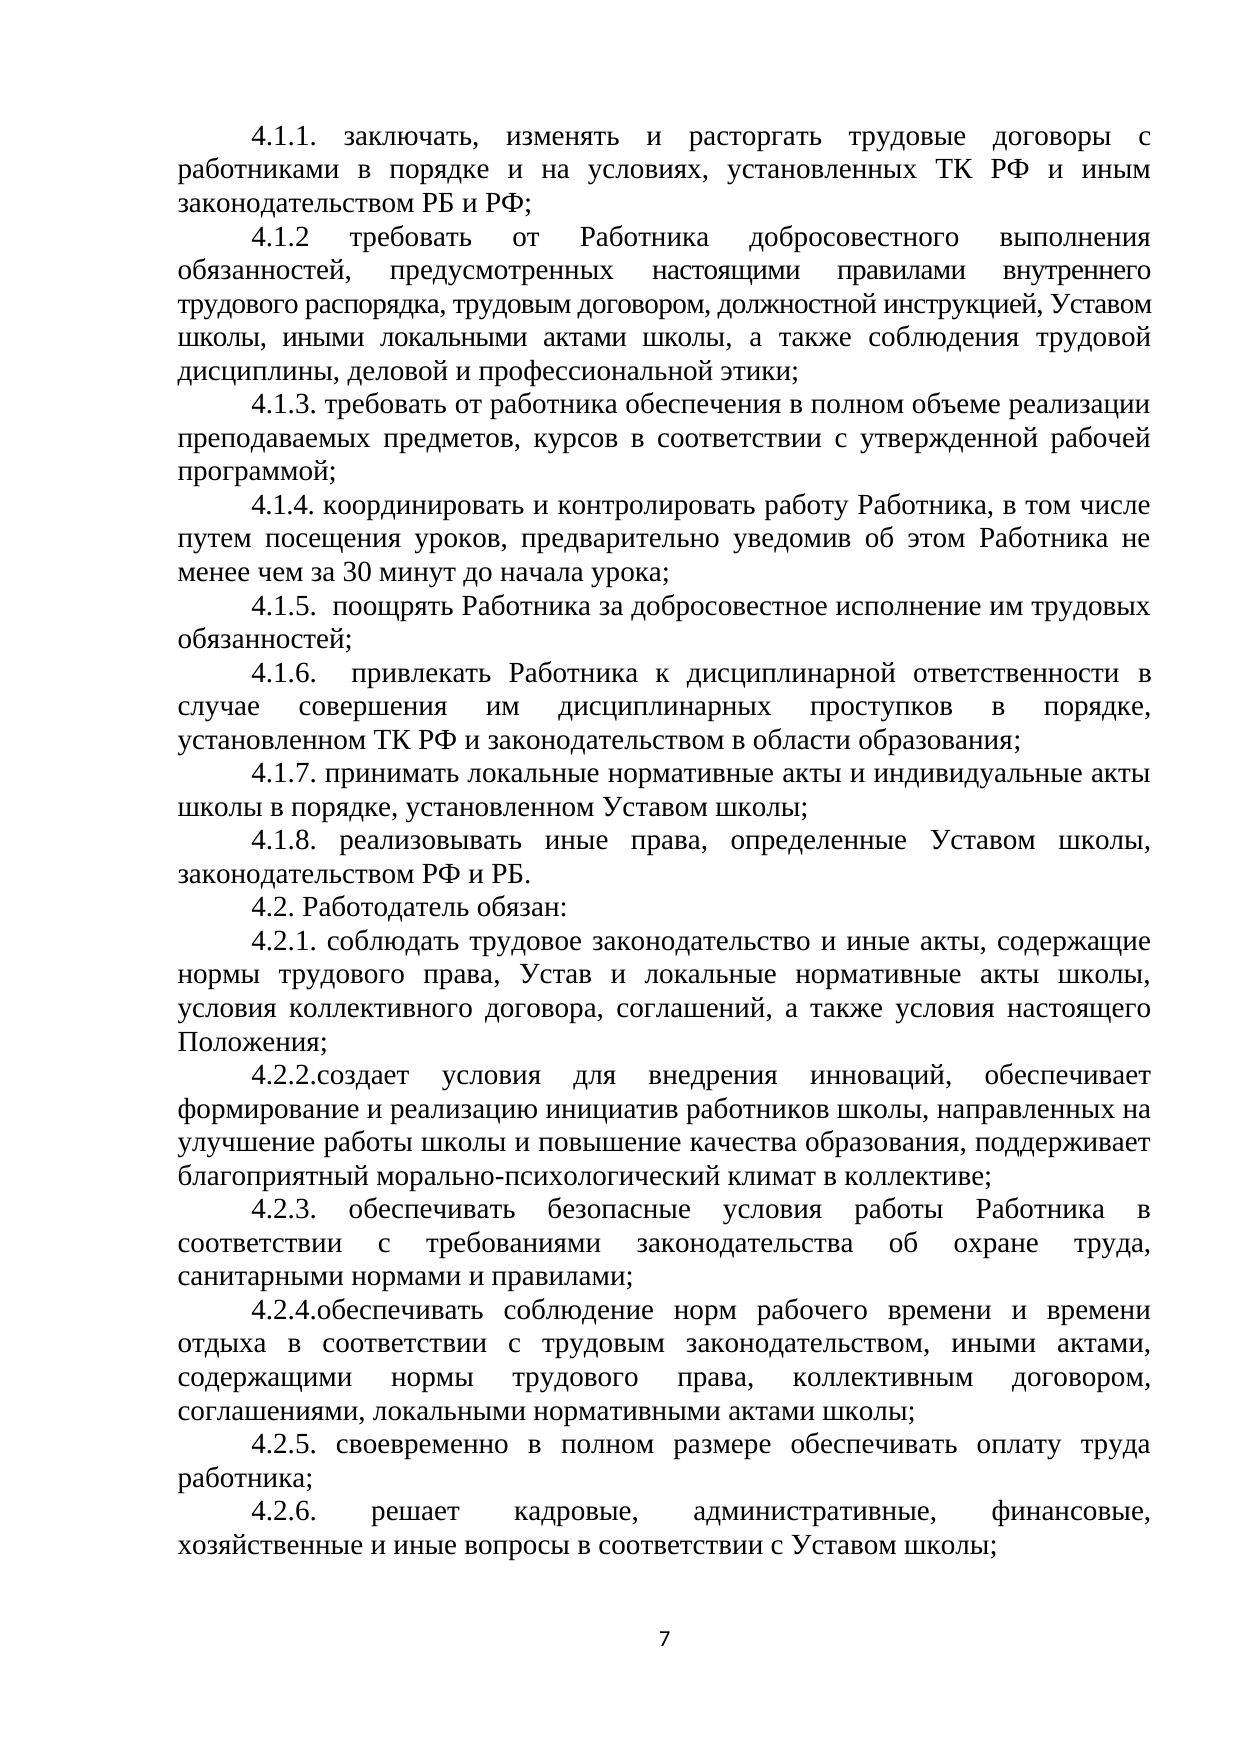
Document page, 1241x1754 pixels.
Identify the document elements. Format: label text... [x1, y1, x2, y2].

text 4.1.5. поощрять Работника за добросовестное исполнение им трудовых обязанностей; [177, 588, 1152, 655]
text 4.2.2.создает условия для внедрения инноваций, обеспечивает формирование и реализацию инициатив работников школы, направленных на улучшение работы школы и повышение качества образования, поддерживает благоприятный морально-психологический климат в коллективе; [177, 1057, 1152, 1191]
text 4.2.3. обеспечивать безопасные условия работы Работника в соответствии с требованиями законодательства об охране труда, санитарными нормами и правилами; [177, 1191, 1152, 1292]
text 4.1.1. заключать, изменять и расторгать трудовые договоры с работниками в порядке и на условиях, установленных ТК РФ и иным законодательством РБ и РФ; [177, 118, 1152, 219]
text 4.2.4.обеспечивать соблюдение норм рабочего времени и времени отдыха в соответствии с трудовым законодательством, иными актами, содержащими нормы трудового права, коллективным договором, соглашениями, локальными нормативными актами школы; [177, 1292, 1152, 1426]
text 4.1.7. принимать локальные нормативные акты и индивидуальные акты школы в порядке, установленном Уставом школы; [177, 755, 1152, 822]
text 4.1.8. реализовывать иные права, определенные Уставом школы, законодательством РФ и РБ. [177, 822, 1152, 889]
text 4.2. Работодатель обязан: [177, 889, 1152, 923]
text 4.1.2 требовать от Работника добросовестного выполнения обязанностей, предусмотренных настоящими правилами внутреннего трудового распорядка, трудовым договором, должностной инструкцией, Уставом школы, иными локальными актами школы, а также соблюдения трудовой дисциплины, деловой и профессиональной этики; [177, 219, 1152, 386]
text 4.1.4. координировать и контролировать работу Работника, в том числе путем посещения уроков, предварительно уведомив об этом Работника не менее чем за 30 минут до начала урока; [177, 487, 1152, 588]
text 4.1.3. требовать от работника обеспечения в полном объеме реализации преподаваемых предметов, курсов в соответствии с утвержденной рабочей программой; [177, 386, 1152, 487]
text 4.2.1. соблюдать трудовое законодательство и иные акты, содержащие нормы трудового права, Устав и локальные нормативные акты школы, условия коллективного договора, соглашений, а также условия настоящего Положения; [177, 923, 1152, 1057]
text 4.1.6. привлекать Работника к дисциплинарной ответственности в случае совершения им дисциплинарных проступков в порядке, установленном ТК РФ и законодательством в области образования; [177, 655, 1152, 755]
text 4.2.5. своевременно в полном размере обеспечивать оплату труда работника; [177, 1426, 1152, 1493]
text 4.2.6. решает кадровые, административные, финансовые, хозяйственные и иные вопросы в соответствии с Уставом школы; [177, 1493, 1152, 1560]
